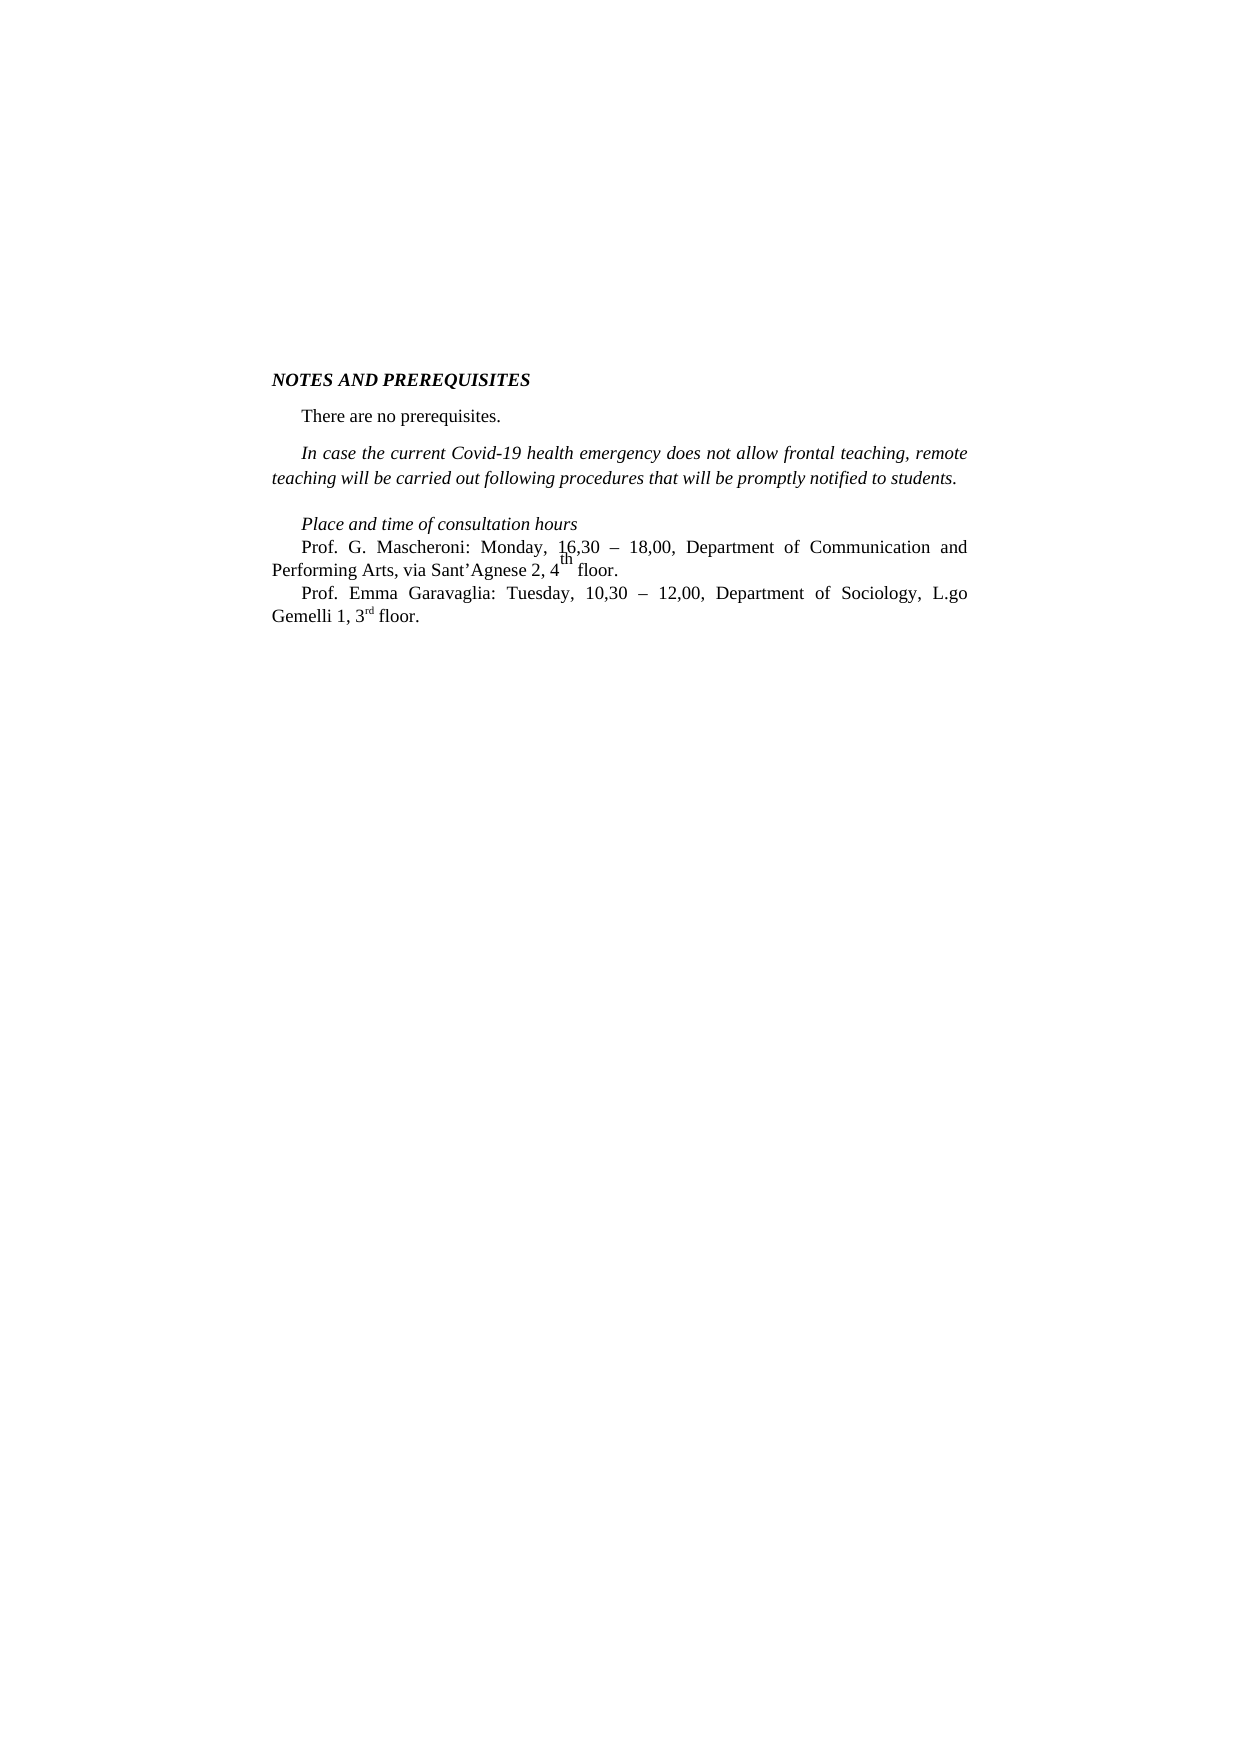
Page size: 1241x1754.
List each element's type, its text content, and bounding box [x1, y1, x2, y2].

text There are no prerequisites. [272, 404, 968, 427]
text Place and time of consultation hours [272, 512, 968, 535]
text Prof. G. Mascheroni: Monday, 16,30 – 18,00, Department of Communication and Performing Arts, via Sant’Agnese 2, 4th floor. [272, 535, 968, 581]
text In case the current Covid-19 health emergency does not allow frontal teaching, remote teaching will be carried out following procedures that will be promptly notified to students. [272, 439, 968, 489]
text NOTES AND PREREQUISITES [272, 366, 968, 391]
text Prof. Emma Garavaglia: Tuesday, 10,30 – 12,00, Department of Sociology, L.go Gemelli 1, 3rd floor. [272, 581, 968, 627]
